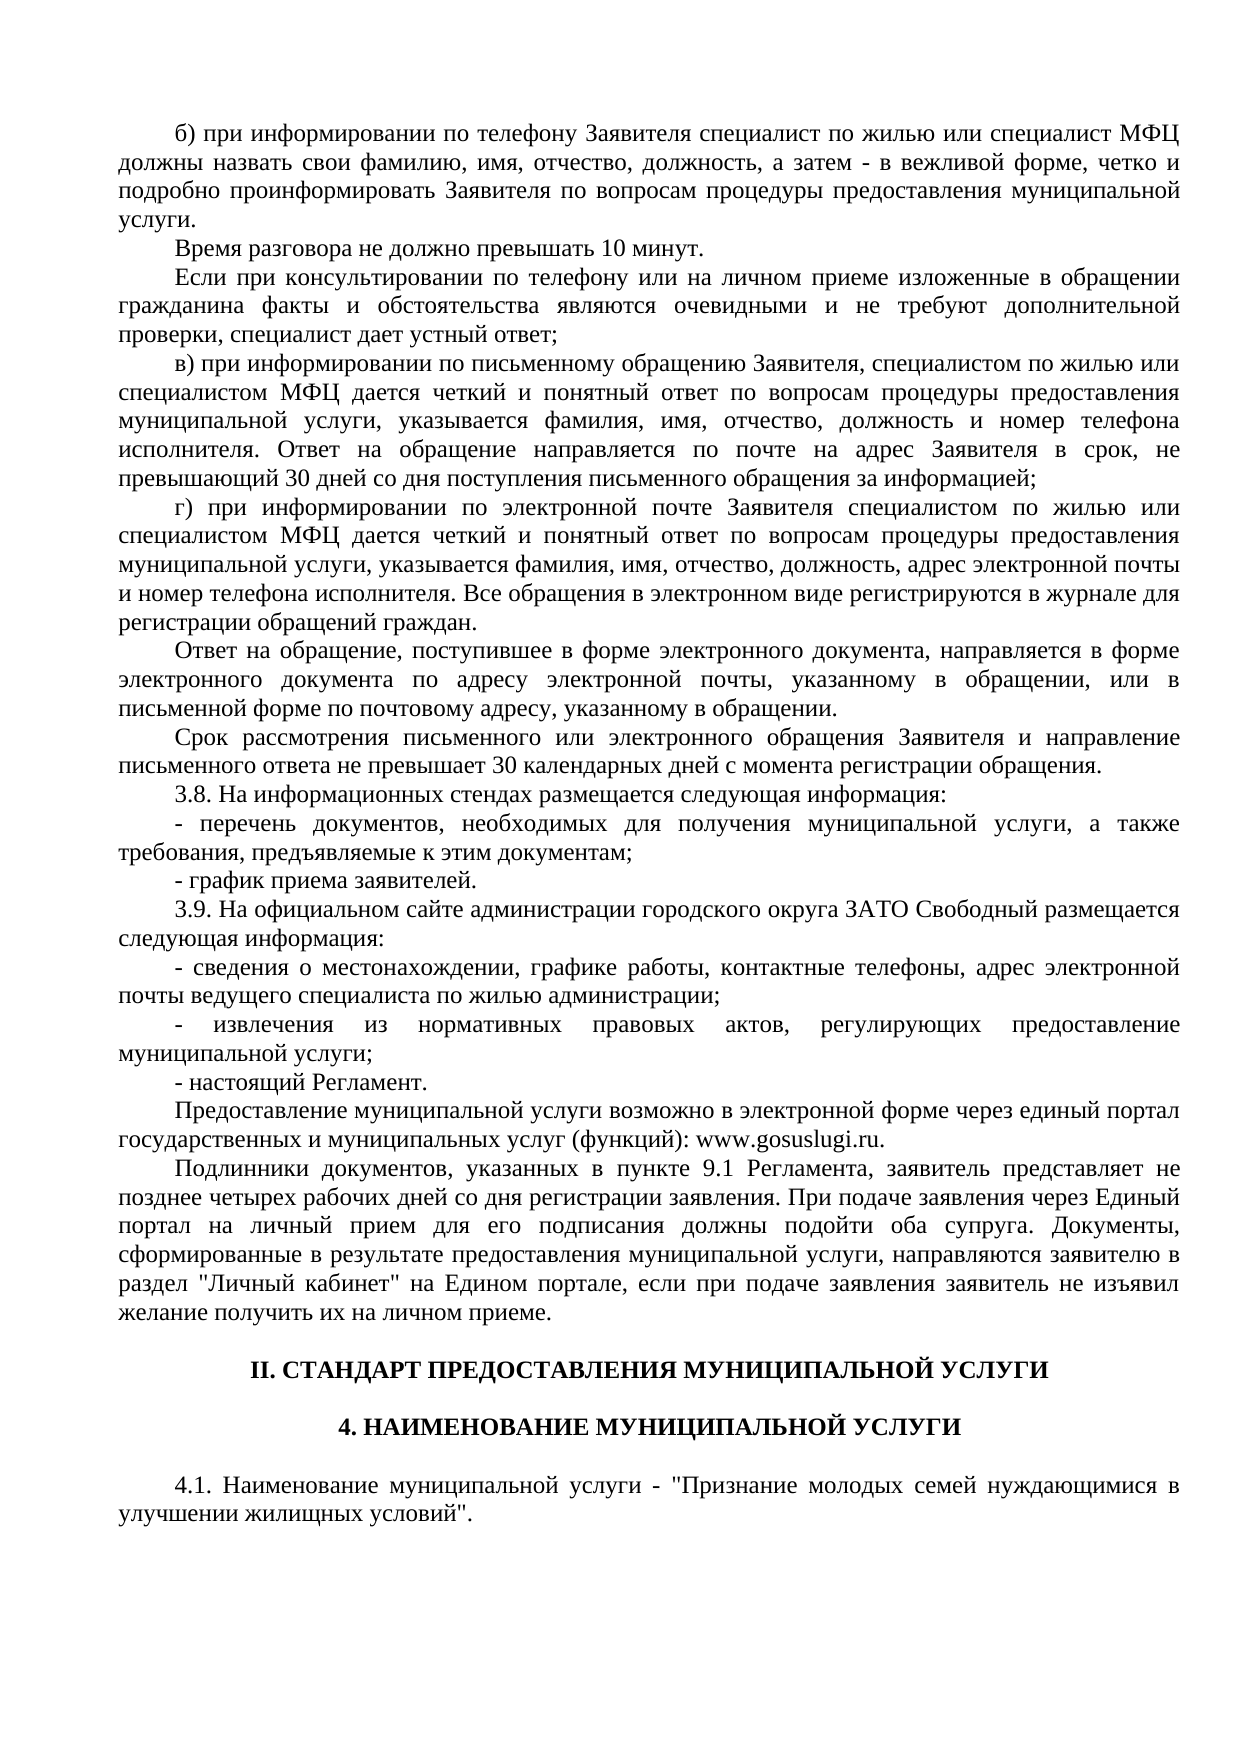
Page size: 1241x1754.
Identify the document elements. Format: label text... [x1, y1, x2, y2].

text в) при информировании по письменному обращению Заявителя, специалистом по жилью или специалистом МФЦ дается четкий и понятный ответ по вопросам процедуры предоставления муниципальной услуги, указывается фамилия, имя, отчество, должность и номер телефона исполнителя. Ответ на обращение направляется по почте на адрес Заявителя в срок, не превышающий 30 дней со дня поступления письменного обращения за информацией; [118, 348, 1181, 492]
text 3.8. На информационных стендах размещается следующая информация: [118, 779, 1181, 808]
text - настоящий Регламент. [118, 1067, 1181, 1096]
text Подлинники документов, указанных в пункте 9.1 Регламента, заявитель представляет не позднее четырех рабочих дней со дня регистрации заявления. При подаче заявления через Единый портал на личный прием для его подписания должны подойти оба супруга. Документы, сформированные в результате предоставления муниципальной услуги, направляются заявителю в раздел "Личный кабинет" на Едином портале, если при подаче заявления заявитель не изъявил желание получить их на личном приеме. [118, 1153, 1181, 1326]
text 4.1. Наименование муниципальной услуги - "Признание молодых семей нуждающимися в улучшении жилищных условий". [118, 1470, 1181, 1527]
text 3.9. На официальном сайте администрации городского округа ЗАТО Свободный размещается следующая информация: [118, 894, 1181, 952]
text - перечень документов, необходимых для получения муниципальной услуги, а также требования, предъявляемые к этим документам; [118, 808, 1181, 866]
text Если при консультировании по телефону или на личном приеме изложенные в обращении гражданина факты и обстоятельства являются очевидными и не требуют дополнительной проверки, специалист дает устный ответ; [118, 262, 1181, 348]
text - извлечения из нормативных правовых актов, регулирующих предоставление муниципальной услуги; [118, 1009, 1181, 1067]
text Ответ на обращение, поступившее в форме электронного документа, направляется в форме электронного документа по адресу электронной почты, указанному в обращении, или в письменной форме по почтовому адресу, указанному в обращении. [118, 636, 1181, 722]
title 4. НАИМЕНОВАНИЕ МУНИЦИПАЛЬНОЙ УСЛУГИ [118, 1412, 1181, 1441]
text - сведения о местонахождении, графике работы, контактные телефоны, адрес электронной почты ведущего специалиста по жилью администрации; [118, 952, 1181, 1009]
text б) при информировании по телефону Заявителя специалист по жилью или специалист МФЦ должны назвать свои фамилию, имя, отчество, должность, а затем - в вежливой форме, четко и подробно проинформировать Заявителя по вопросам процедуры предоставления муниципальной услуги. [118, 118, 1181, 233]
text Предоставление муниципальной услуги возможно в электронной форме через единый портал государственных и муниципальных услуг (функций): www.gosuslugi.ru. [118, 1096, 1181, 1153]
title II. СТАНДАРТ ПРЕДОСТАВЛЕНИЯ МУНИЦИПАЛЬНОЙ УСЛУГИ [118, 1355, 1181, 1383]
text Срок рассмотрения письменного или электронного обращения Заявителя и направление письменного ответа не превышает 30 календарных дней с момента регистрации обращения. [118, 722, 1181, 779]
text г) при информировании по электронной почте Заявителя специалистом по жилью или специалистом МФЦ дается четкий и понятный ответ по вопросам процедуры предоставления муниципальной услуги, указывается фамилия, имя, отчество, должность, адрес электронной почты и номер телефона исполнителя. Все обращения в электронном виде регистрируются в журнале для регистрации обращений граждан. [118, 492, 1181, 636]
text Время разговора не должно превышать 10 минут. [118, 233, 1181, 262]
text - график приема заявителей. [118, 866, 1181, 894]
